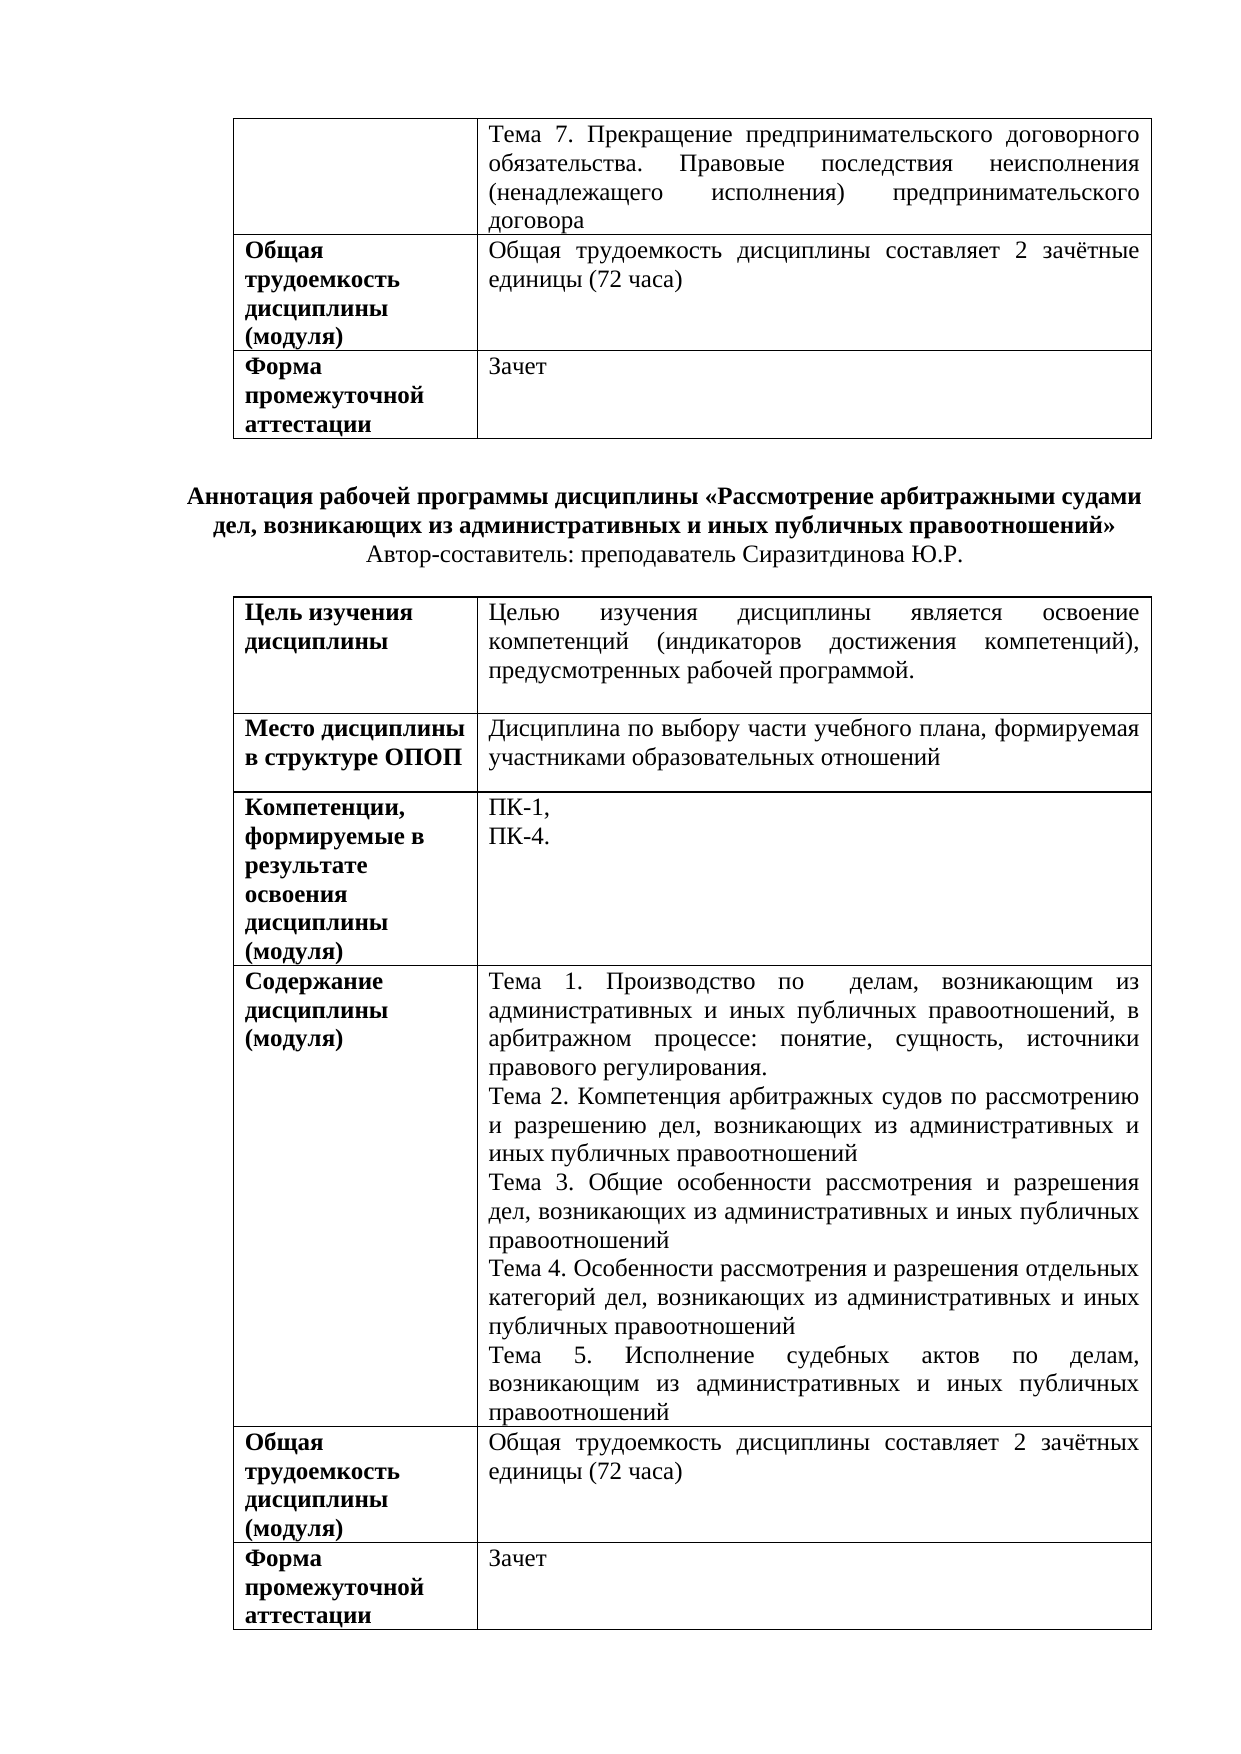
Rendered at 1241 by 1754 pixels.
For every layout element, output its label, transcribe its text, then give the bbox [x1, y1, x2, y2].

table_cell Зачет [478, 1543, 1151, 1629]
table_cell Зачет [478, 351, 1151, 437]
table_cell Общая трудоемкость дисциплины (модуля) [234, 235, 477, 350]
table_cell ПК-1, ПК-4. [478, 793, 1151, 965]
table_cell Дисциплина по выбору части учебного плана, формируемая участниками образовательных отношений [478, 714, 1151, 791]
table_cell Место дисциплины в структуре ОПОП [234, 714, 477, 791]
table_cell Общая трудоемкость дисциплины составляет 2 зачётные единицы (72 часа) [478, 235, 1151, 350]
table_cell Содержание дисциплины (модуля) [234, 966, 477, 1426]
text Автор-составитель: преподаватель Сиразитдинова Ю.Р. [177, 539, 1152, 568]
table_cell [478, 119, 1151, 234]
table_cell Общая трудоемкость дисциплины составляет 2 зачётных единицы (72 часа) [478, 1427, 1151, 1542]
table_cell Форма промежуточной аттестации [234, 351, 477, 437]
text Аннотация рабочей программы дисциплины «Рассмотрение арбитражными судами дел, возникающих из административных и иных публичных правоотношений» [177, 481, 1152, 539]
table_header Целью изучения дисциплины является освоение компетенций (индикаторов достижения компетенций), предусмотренных рабочей программой. [478, 598, 1151, 712]
table_cell Форма промежуточной аттестации [234, 1543, 477, 1629]
table_header Цель изучения дисциплины [234, 598, 477, 712]
table_cell Компетенции, формируемые в результате освоения дисциплины (модуля) [234, 793, 477, 965]
table_cell Общая трудоемкость дисциплины (модуля) [234, 1427, 477, 1542]
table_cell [234, 119, 477, 234]
table_cell Тема 1. Производство по делам, возникающим из административных и иных публичных правоотношений, в арбитражном процессе: понятие, сущность, источники правового регулирования. Тема 2. Компетенция арбитражных судов по рассмотрению и разрешению дел, возникающих из административных и иных публичных правоотношений Тема 3. Общие особенности рассмотрения и разрешения дел, возникающих из административных и иных публичных правоотношений Тема 4. Особенности рассмотрения и разрешения отдельных категорий дел, возникающих из административных и иных публичных правоотношений Тема 5. Исполнение судебных актов по делам, возникающим из административных и иных публичных правоотношений [478, 966, 1151, 1426]
